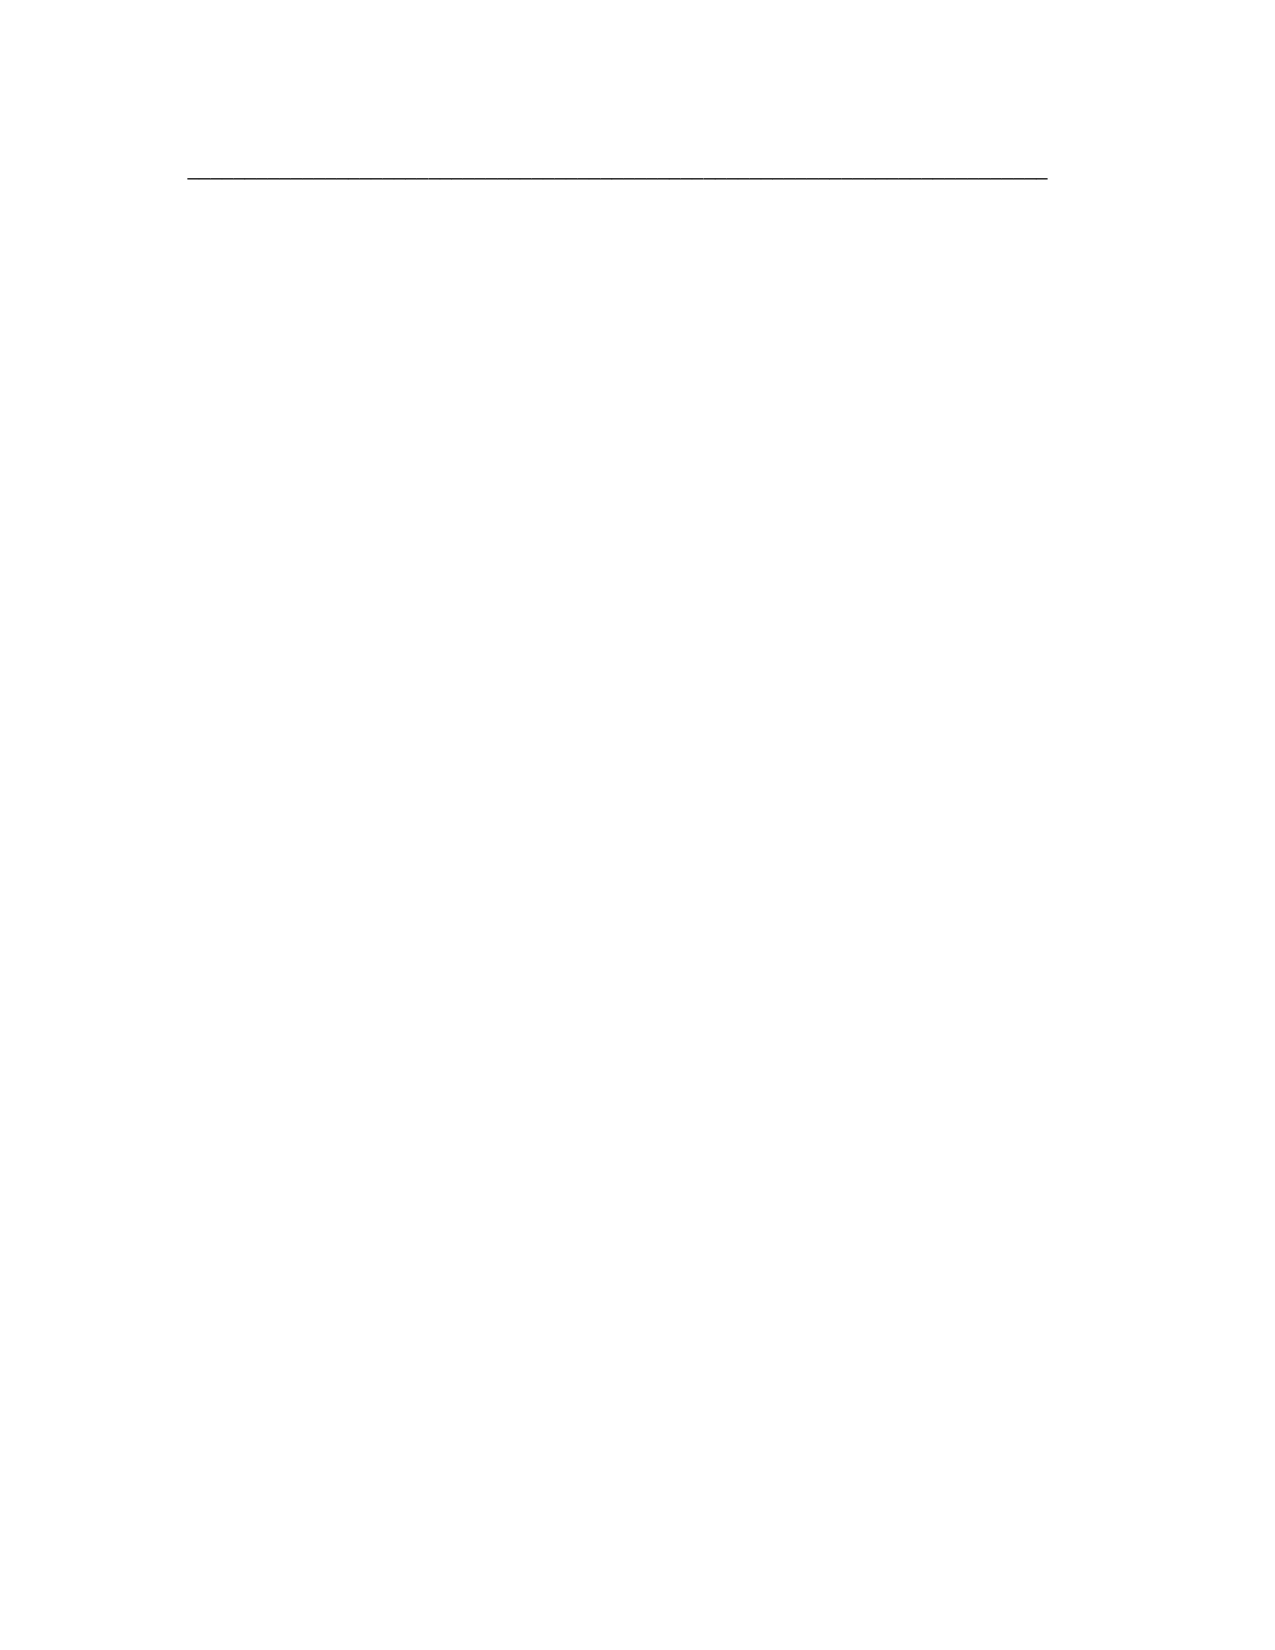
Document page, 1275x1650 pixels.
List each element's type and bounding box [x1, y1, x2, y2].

text [150, 150, 1125, 184]
